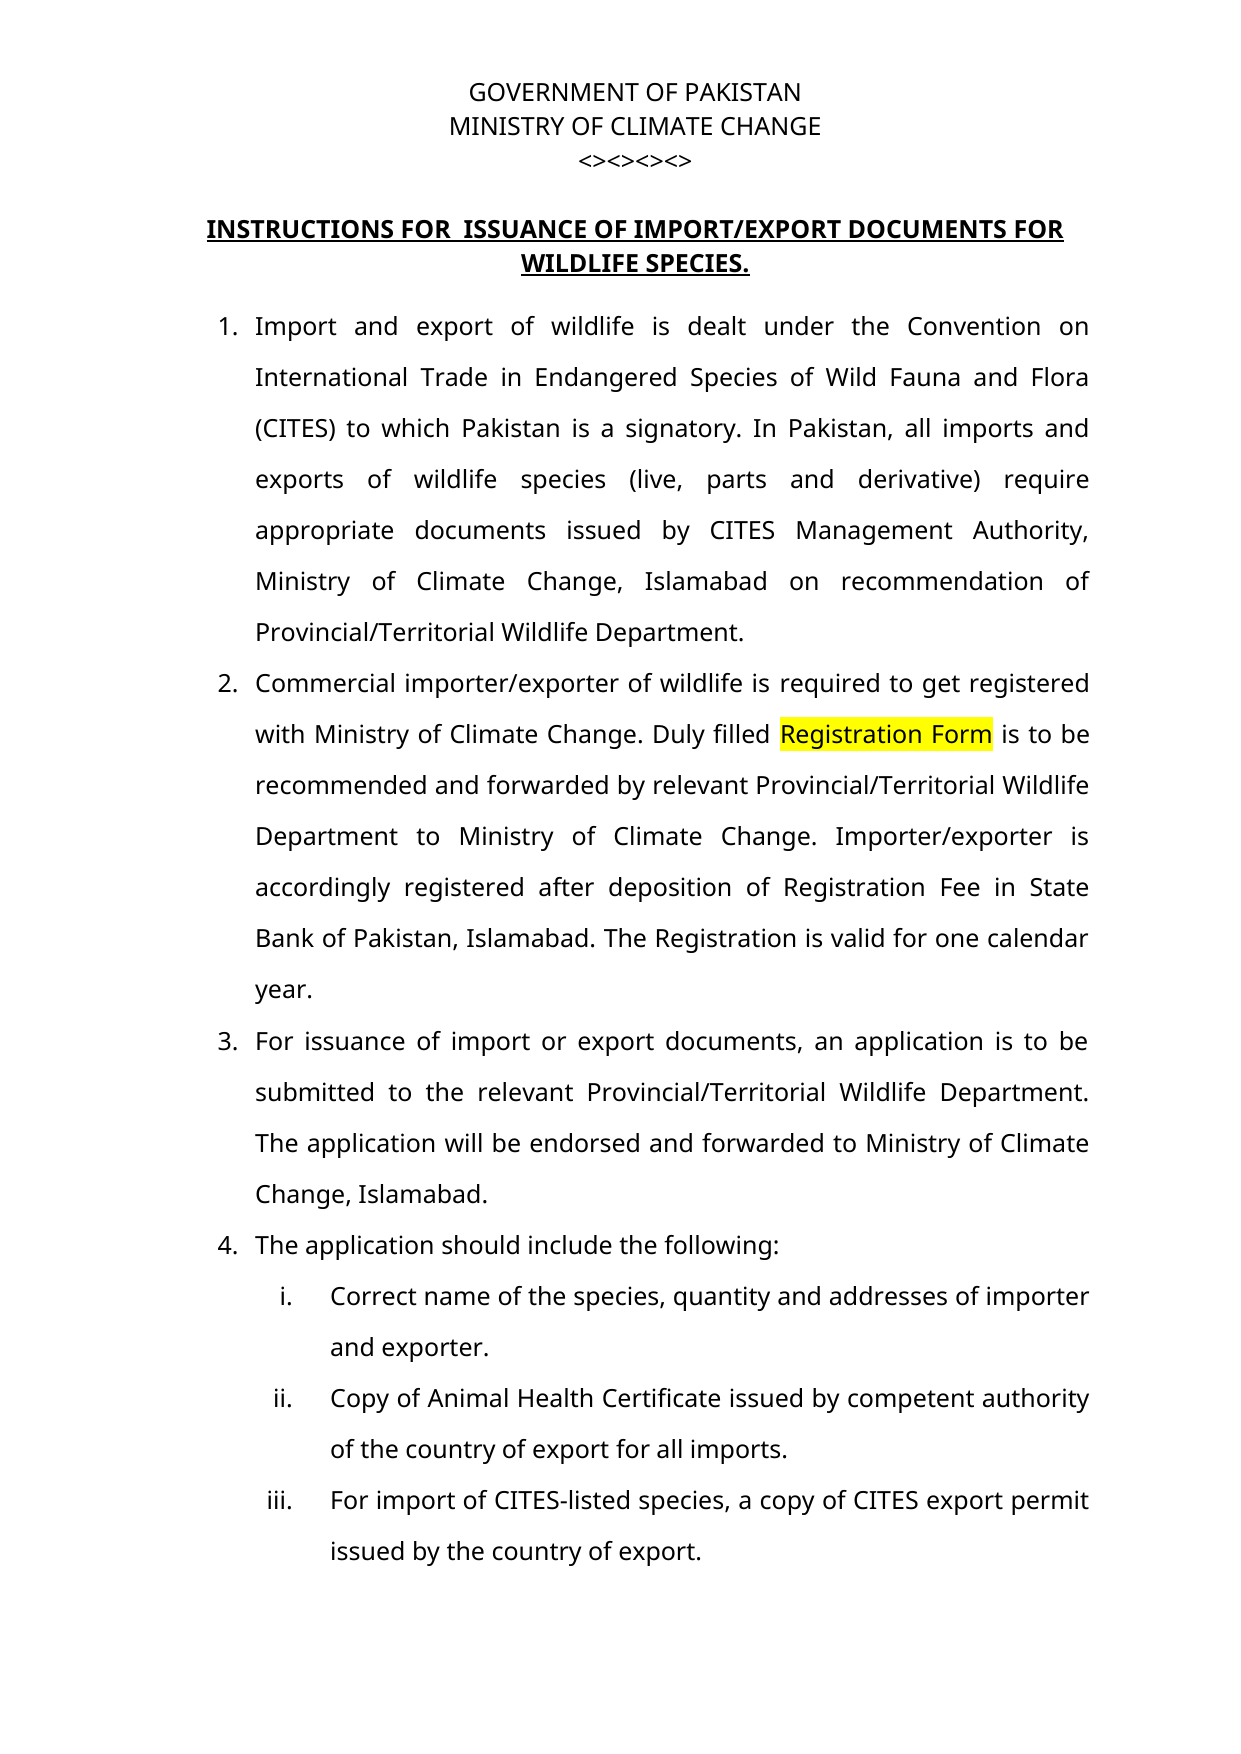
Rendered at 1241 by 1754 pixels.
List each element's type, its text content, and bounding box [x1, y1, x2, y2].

list For import of CITES-listed species, a copy of CITES export permit issued by the country of export. [292, 1482, 1090, 1568]
list For issuance of import or export documents, an application is to be submitted to the relevant Provincial/Territorial Wildlife Department. The application will be endorsed and forwarded to Ministry of Climate Change, Islamabad. [217, 1023, 1090, 1210]
list Import and export of wildlife is dealt under the Convention on International Trade in Endangered Species of Wild Fauna and Flora (CITES) to which Pakistan is a signatory. In Pakistan, all imports and exports of wildlife species (live, parts and derivative) require appropriate documents issued by CITES Management Authority, Ministry of Climate Change, Islamabad on recommendation of Provincial/Territorial Wildlife Department. [217, 308, 1090, 649]
text MINISTRY OF CLIMATE CHANGE [180, 109, 1090, 143]
list The application should include the following: [217, 1227, 1090, 1261]
list Commercial importer/exporter of wildlife is required to get registered with Ministry of Climate Change. Duly filled Registration Form is to be recommended and forwarded by relevant Provincial/Territorial Wildlife Department to Ministry of Climate Change. Importer/exporter is accordingly registered after deposition of Registration Fee in State Bank of Pakistan, Islamabad. The Registration is valid for one calendar year. [217, 666, 1090, 1006]
text GOVERNMENT OF PAKISTAN [180, 75, 1090, 109]
list Correct name of the species, quantity and addresses of importer and exporter. [292, 1278, 1090, 1363]
text INSTRUCTIONS FOR ISSUANCE OF IMPORT/EXPORT DOCUMENTS FOR WILDLIFE SPECIES. [180, 211, 1090, 279]
text <><><><> [180, 143, 1090, 177]
list Copy of Animal Health Certificate issued by competent authority of the country of export for all imports. [292, 1380, 1090, 1466]
